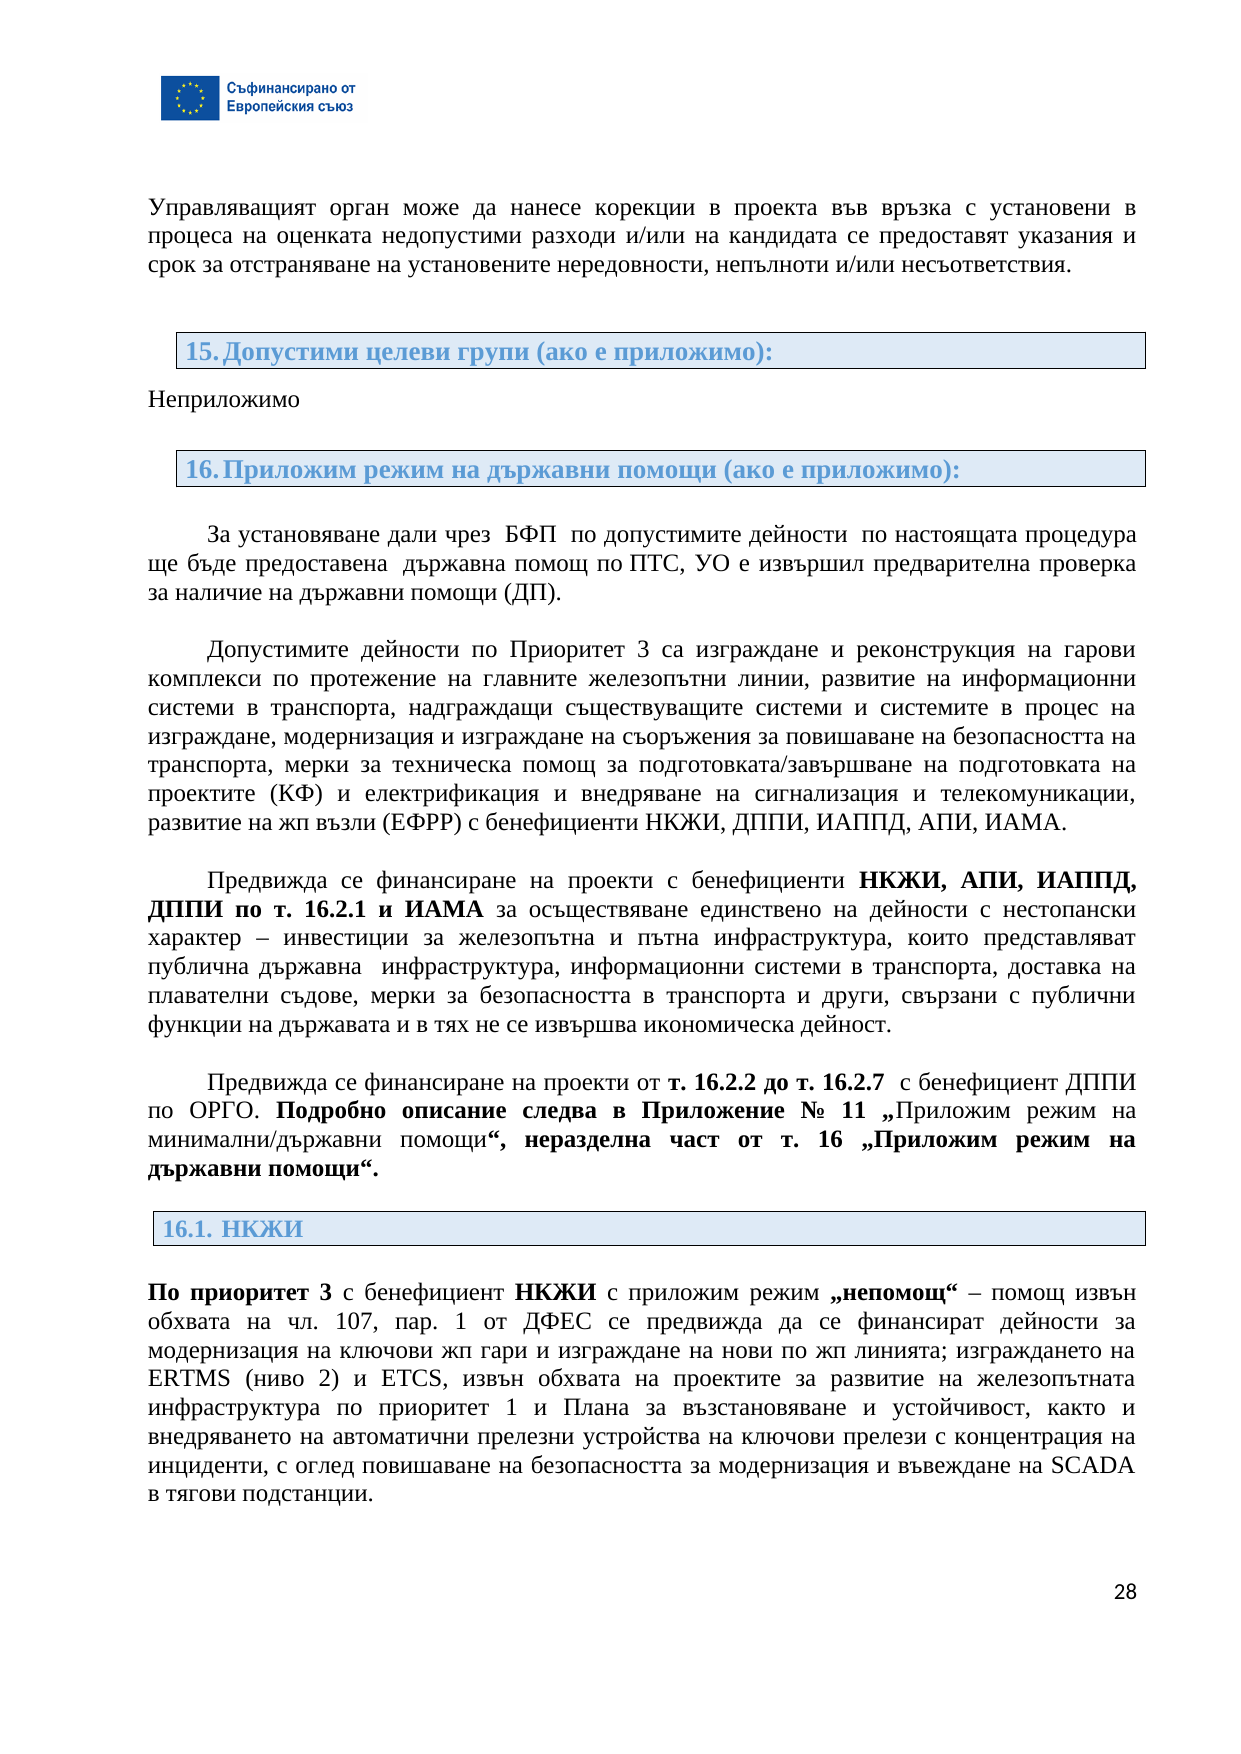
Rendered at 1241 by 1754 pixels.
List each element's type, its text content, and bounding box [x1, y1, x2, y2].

list Неприложимо [148, 384, 1137, 413]
text Управляващият орган може да нанесе корекции в проекта във връзка с установени в процеса на оценката недопустими разходи и/или на кандидата се предоставят указания и срок за отстраняване на установените нередовности, непълноти и/или несъответствия. [148, 192, 1137, 278]
text По приоритет 3 с бенефициент НКЖИ с приложим режим „непомощ“ – помощ извън обхвата на чл. 107, пар. 1 от ДФЕС се предвижда да се финансират дейности за модернизация на ключови жп гари и изграждане на нови по жп линията; изграждането на ERTMS (ниво 2) и ETCS, извън обхвата на проектите за развитие на железопътната инфраструктура по приоритет 1 и Плана за възстановяване и устойчивост, както и внедряването на автоматични прелезни устройства на ключови прелези с концентрация на инциденти, с оглед повишаване на безопасността за модернизация и въвеждане на SCADA в тягови подстанции. [148, 1277, 1137, 1507]
text Предвижда се финансиране на проекти с бенефициенти НКЖИ, АПИ, ИАППД, ДППИ по т. 16.2.1 и ИАМА за осъществяване единствено на дейности с нестопански характер – инвестиции за железопътна и пътна инфраструктура, които представляват публична държавна инфраструктура, информационни системи в транспорта, доставка на плавателни съдове, мерки за безопасността в транспорта и други, свързани с публични функции на държавата и в тях не се извършва икономическа дейност. [148, 865, 1137, 1037]
text Допустимите дейности по Приоритет 3 са изграждане и реконструкция на гарови комплекси по протежение на главните железопътни линии, развитие на информационни системи в транспорта, надграждащи съществуващите системи и системите в процес на изграждане, модернизация и изграждане на съоръжения за повишаване на безопасността на транспорта, мерки за техническа помощ за подготовката/завършване на подготовката на проектите (КФ) и електрификация и внедряване на сигнализация и телекомуникации, развитие на жп възли (ЕФРР) с бенефициенти НКЖИ, ДППИ, ИАППД, АПИ, ИАМА. [148, 634, 1137, 836]
subtitle Допустими целеви групи (ако е приложимо): [177, 333, 1145, 368]
text За установяване дали чрез БФП по допустимите дейности по настоящата процедура ще бъде предоставена държавна помощ по ПТС, УО е извършил предварителна проверка за наличие на държавни помощи (ДП). [148, 519, 1137, 605]
subtitle НКЖИ [154, 1212, 1145, 1245]
subtitle Приложим режим на държавни помощи (ако е приложимо): [177, 451, 1145, 486]
picture [158, 73, 368, 123]
text Предвижда се финансиране на проекти от т. 16.2.2 до т. 16.2.7 с бенефициент ДППИ по ОРГО. Подробно описание следва в Приложение № 11 „Приложим режим на минимални/държавни помощи“, неразделна част от т. 16 „Приложим режим на държавни помощи“. [148, 1067, 1137, 1182]
